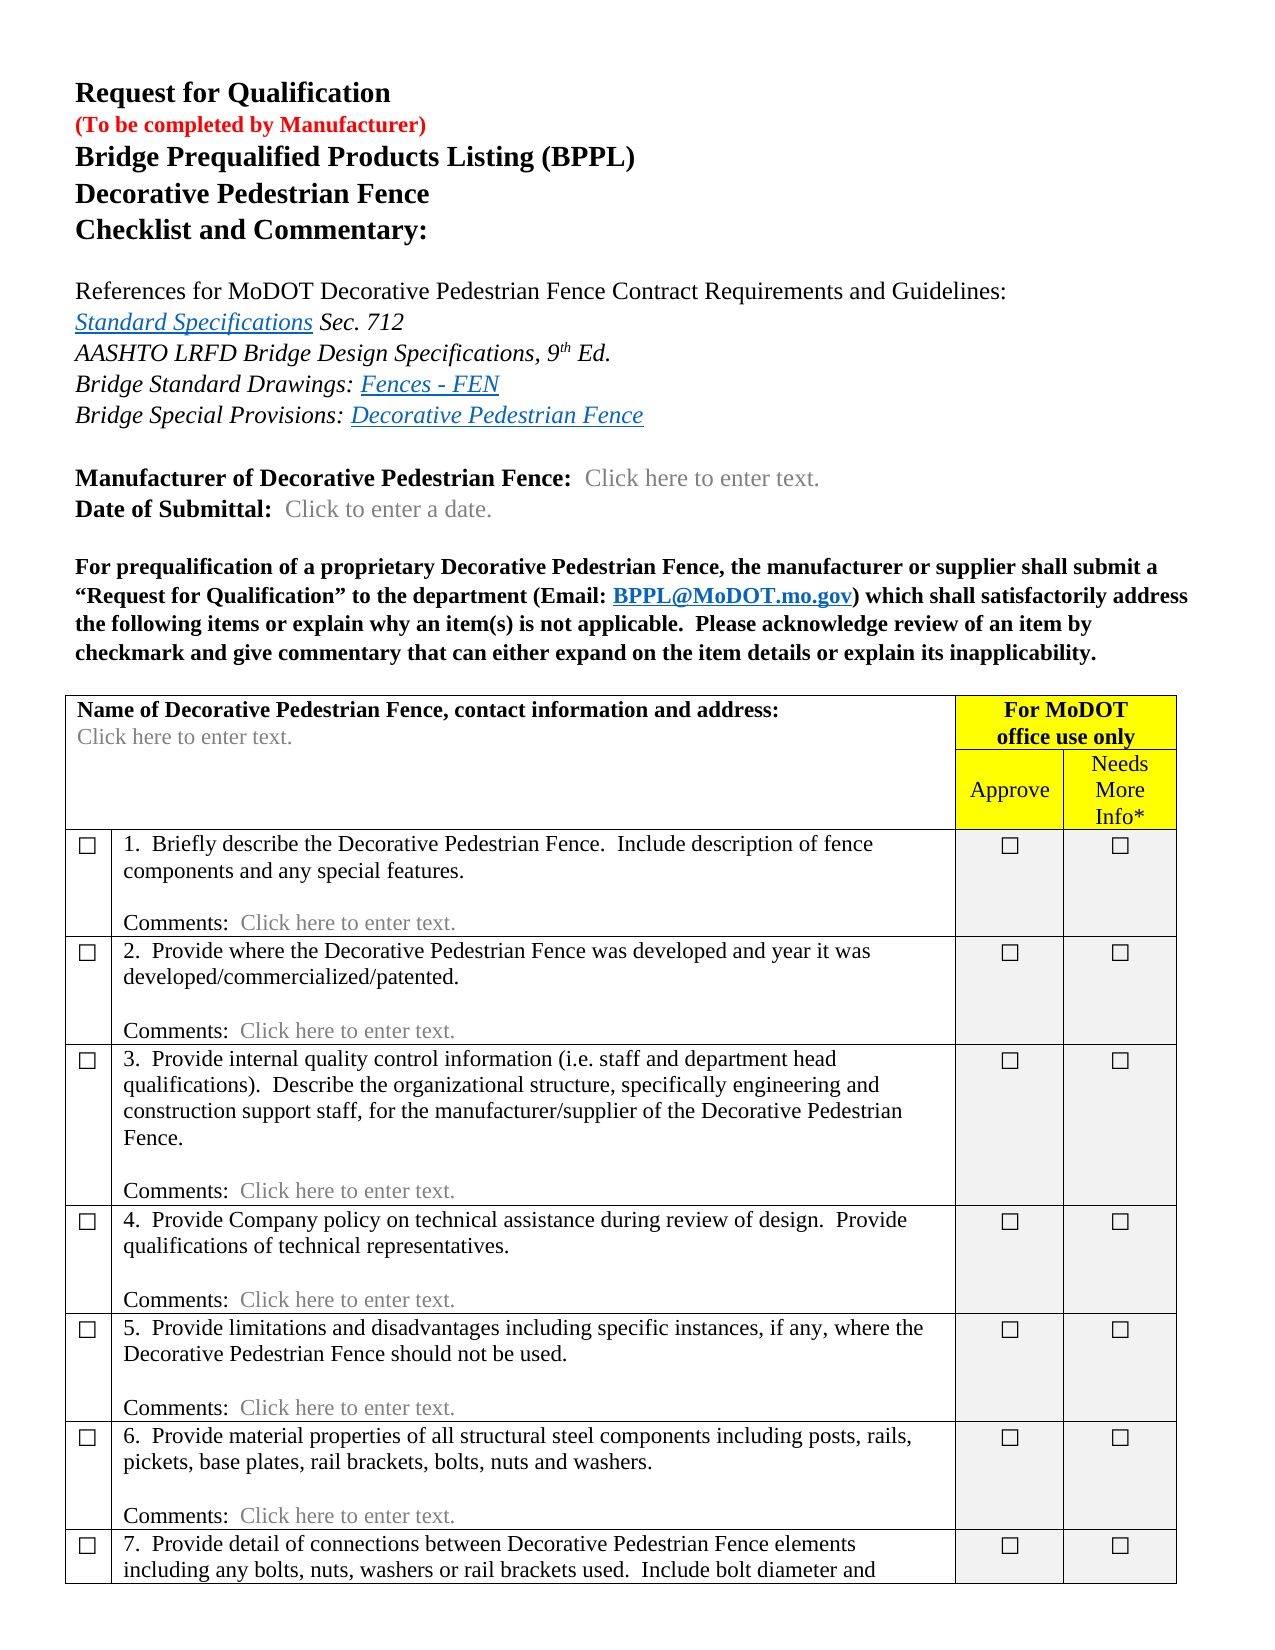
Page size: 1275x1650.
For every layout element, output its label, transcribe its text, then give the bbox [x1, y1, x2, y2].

table_header For MoDOT office use only [956, 696, 1176, 749]
text Decorative Pedestrian Fence [75, 176, 1200, 209]
text Bridge Special Provisions: Decorative Pedestrian Fence [75, 401, 1200, 429]
table_cell Needs More Info* [1064, 750, 1176, 829]
table_header Name of Decorative Pedestrian Fence, contact information and address: [66, 696, 955, 829]
table_cell 5. Provide limitations and disadvantages including specific instances, if any, where the Decorative Pedestrian Fence should not be used. Comments: [112, 1314, 955, 1421]
table_cell 4. Provide Company policy on technical assistance during review of design. Provide qualifications of technical representatives. Comments: [112, 1206, 955, 1313]
text AASHTO LRFD Bridge Design Specifications, 9th Ed. [75, 338, 1200, 367]
table_cell 2. Provide where the Decorative Pedestrian Fence was developed and year it was developed/commercialized/patented. Comments: [112, 937, 955, 1044]
text Date of Submittal: [75, 494, 1200, 522]
text Checklist and Commentary: [75, 212, 1200, 245]
table_cell 3. Provide internal quality control information (i.e. staff and department head qualifications). Describe the organizational structure, specifically engineering and construction support staff, for the manufacturer/supplier of the Decorative Pedestrian Fence. Comments: [112, 1045, 955, 1205]
table_cell Approve [956, 750, 1063, 829]
text Manufacturer of Decorative Pedestrian Fence: [75, 463, 1200, 491]
text Bridge Prequalified Products Listing (BPPL) [75, 139, 1200, 173]
text References for MoDOT Decorative Pedestrian Fence Contract Requirements and Guidelines: [75, 276, 1200, 305]
text Request for Qualification [75, 75, 1200, 108]
table_cell 6. Provide material properties of all structural steel components including posts, rails, pickets, base plates, rail brackets, bolts, nuts and washers. Comments: [112, 1422, 955, 1529]
text Bridge Standard Drawings: Fences - FEN [75, 369, 1200, 398]
text Standard Specifications Sec. 712 [75, 307, 1200, 336]
text (To be completed by Manufacturer) [75, 111, 1200, 137]
text For prequalification of a proprietary Decorative Pedestrian Fence, the manufacturer or supplier shall submit a “Request for Qualification” to the department (Email: BPPL@MoDOT.mo.gov) which shall satisfactorily address the following items or explain why an item(s) is not applicable. Please acknowledge review of an item by checkmark and give commentary that can either expand on the item details or explain its inapplicability. [75, 553, 1200, 665]
table_cell 1. Briefly describe the Decorative Pedestrian Fence. Include description of fence components and any special features. Comments: [112, 830, 955, 936]
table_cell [112, 1530, 955, 1583]
